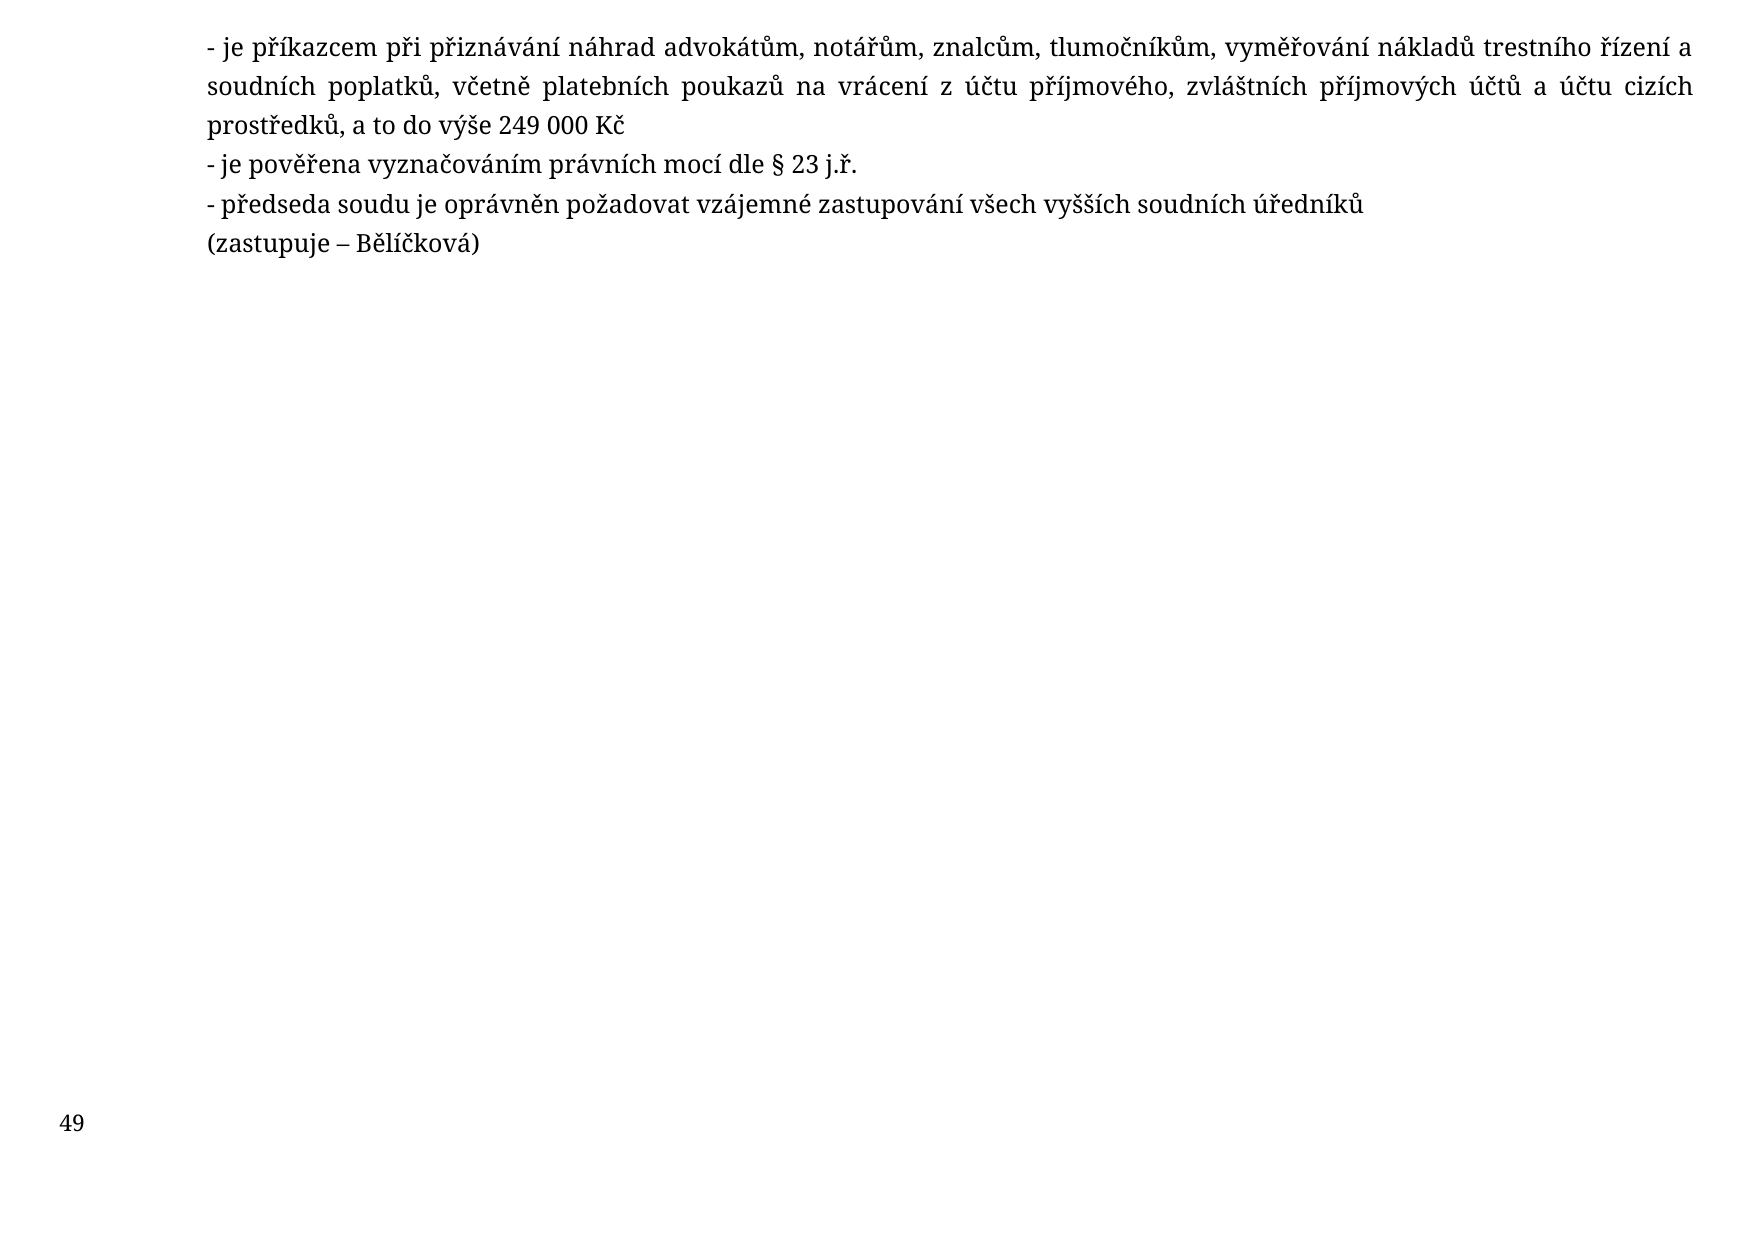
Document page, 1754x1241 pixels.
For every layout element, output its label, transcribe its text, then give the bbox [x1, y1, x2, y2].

text - je pověřena vyznačováním právních mocí dle § 23 j.ř. [207, 147, 1695, 181]
text (zastupuje – Bělíčková) [207, 225, 1695, 259]
text - je příkazcem při přiznávání náhrad advokátům, notářům, znalcům, tlumočníkům, vyměřování nákladů trestního řízení a soudních poplatků, včetně platebních poukazů na vrácení z účtu příjmového, zvláštních příjmových účtů a účtu cizích prostředků, a to do výše 249 000 Kč [207, 29, 1695, 142]
text - předseda soudu je oprávněn požadovat vzájemné zastupování všech vyšších soudních úředníků [59, 186, 1695, 220]
